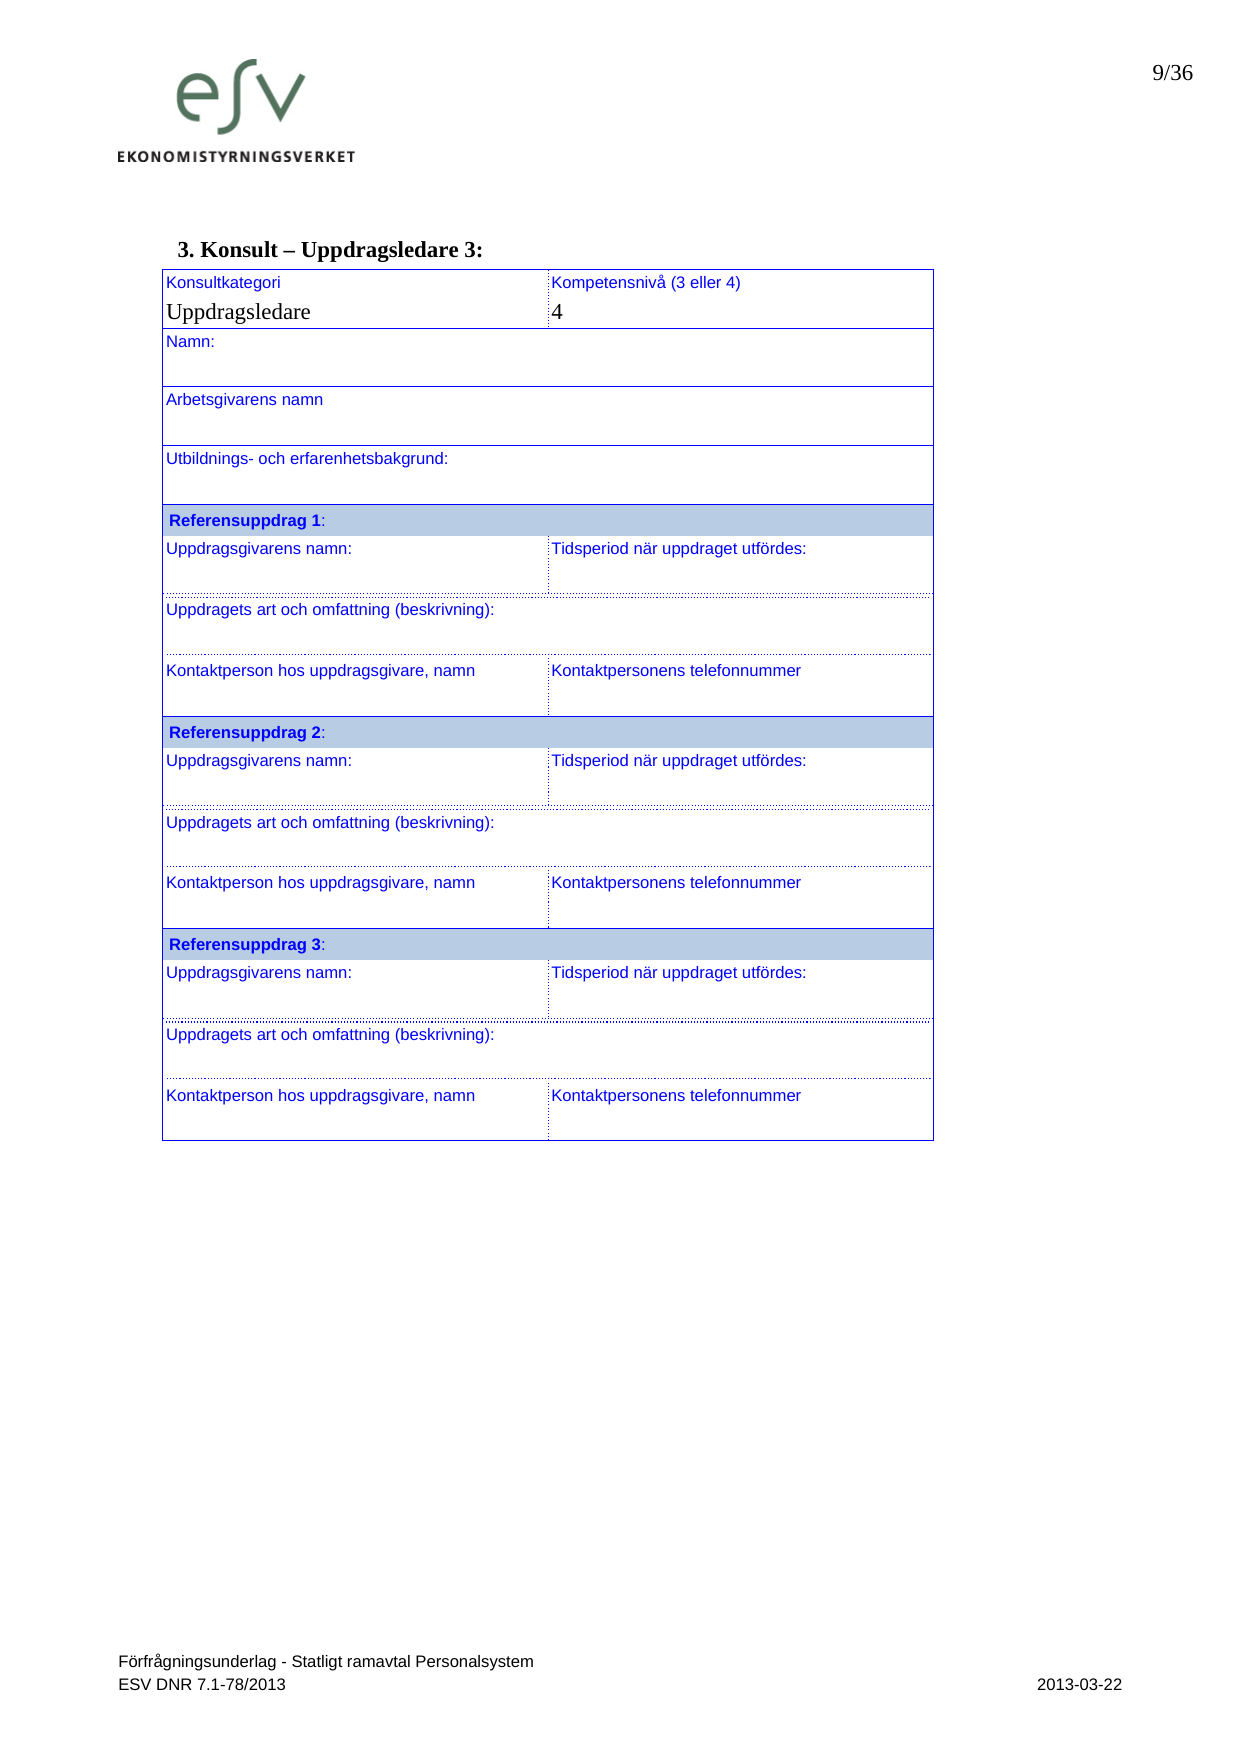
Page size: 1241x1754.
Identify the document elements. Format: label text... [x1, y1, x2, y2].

table_cell Uppdragsgivarens namn: [163, 960, 548, 1017]
table_cell Kontaktpersonens telefonnummer [548, 658, 933, 716]
table_cell Tidsperiod när uppdraget utfördes: [548, 536, 933, 593]
table_cell Utbildnings- och erfarenhetsbakgrund: [163, 446, 933, 503]
table_cell Uppdragets art och omfattning (beskrivning): [163, 805, 933, 870]
table_cell Kontaktperson hos uppdragsgivare, namn [163, 658, 548, 716]
table_cell Kontaktperson hos uppdragsgivare, namn [163, 870, 548, 928]
table_cell Uppdragsgivarens namn: [163, 536, 548, 593]
table_cell Referensuppdrag 1: [163, 505, 933, 536]
table_cell Namn: [163, 329, 933, 386]
table_header Kompetensnivå (3 eller 4) 4 [548, 270, 933, 327]
table_cell Kontaktpersonens telefonnummer [548, 1083, 933, 1140]
picture [118, 59, 355, 162]
table_cell Uppdragets art och omfattning (beskrivning): [163, 593, 933, 658]
table_cell Uppdragsgivarens namn: [163, 748, 548, 805]
table_cell Uppdragets art och omfattning (beskrivning): [163, 1018, 933, 1082]
table_cell Kontaktpersonens telefonnummer [548, 870, 933, 928]
table_cell Referensuppdrag 3: [163, 929, 933, 960]
table_cell Kontaktperson hos uppdragsgivare, namn [163, 1083, 548, 1140]
table_header Konsultkategori Uppdragsledare [163, 270, 548, 327]
text 3. Konsult – Uppdragsledare 3: [177, 236, 945, 263]
table_cell Tidsperiod när uppdraget utfördes: [548, 748, 933, 805]
table_cell Tidsperiod när uppdraget utfördes: [548, 960, 933, 1017]
table_cell Arbetsgivarens namn [163, 387, 933, 445]
table_cell Referensuppdrag 2: [163, 717, 933, 748]
